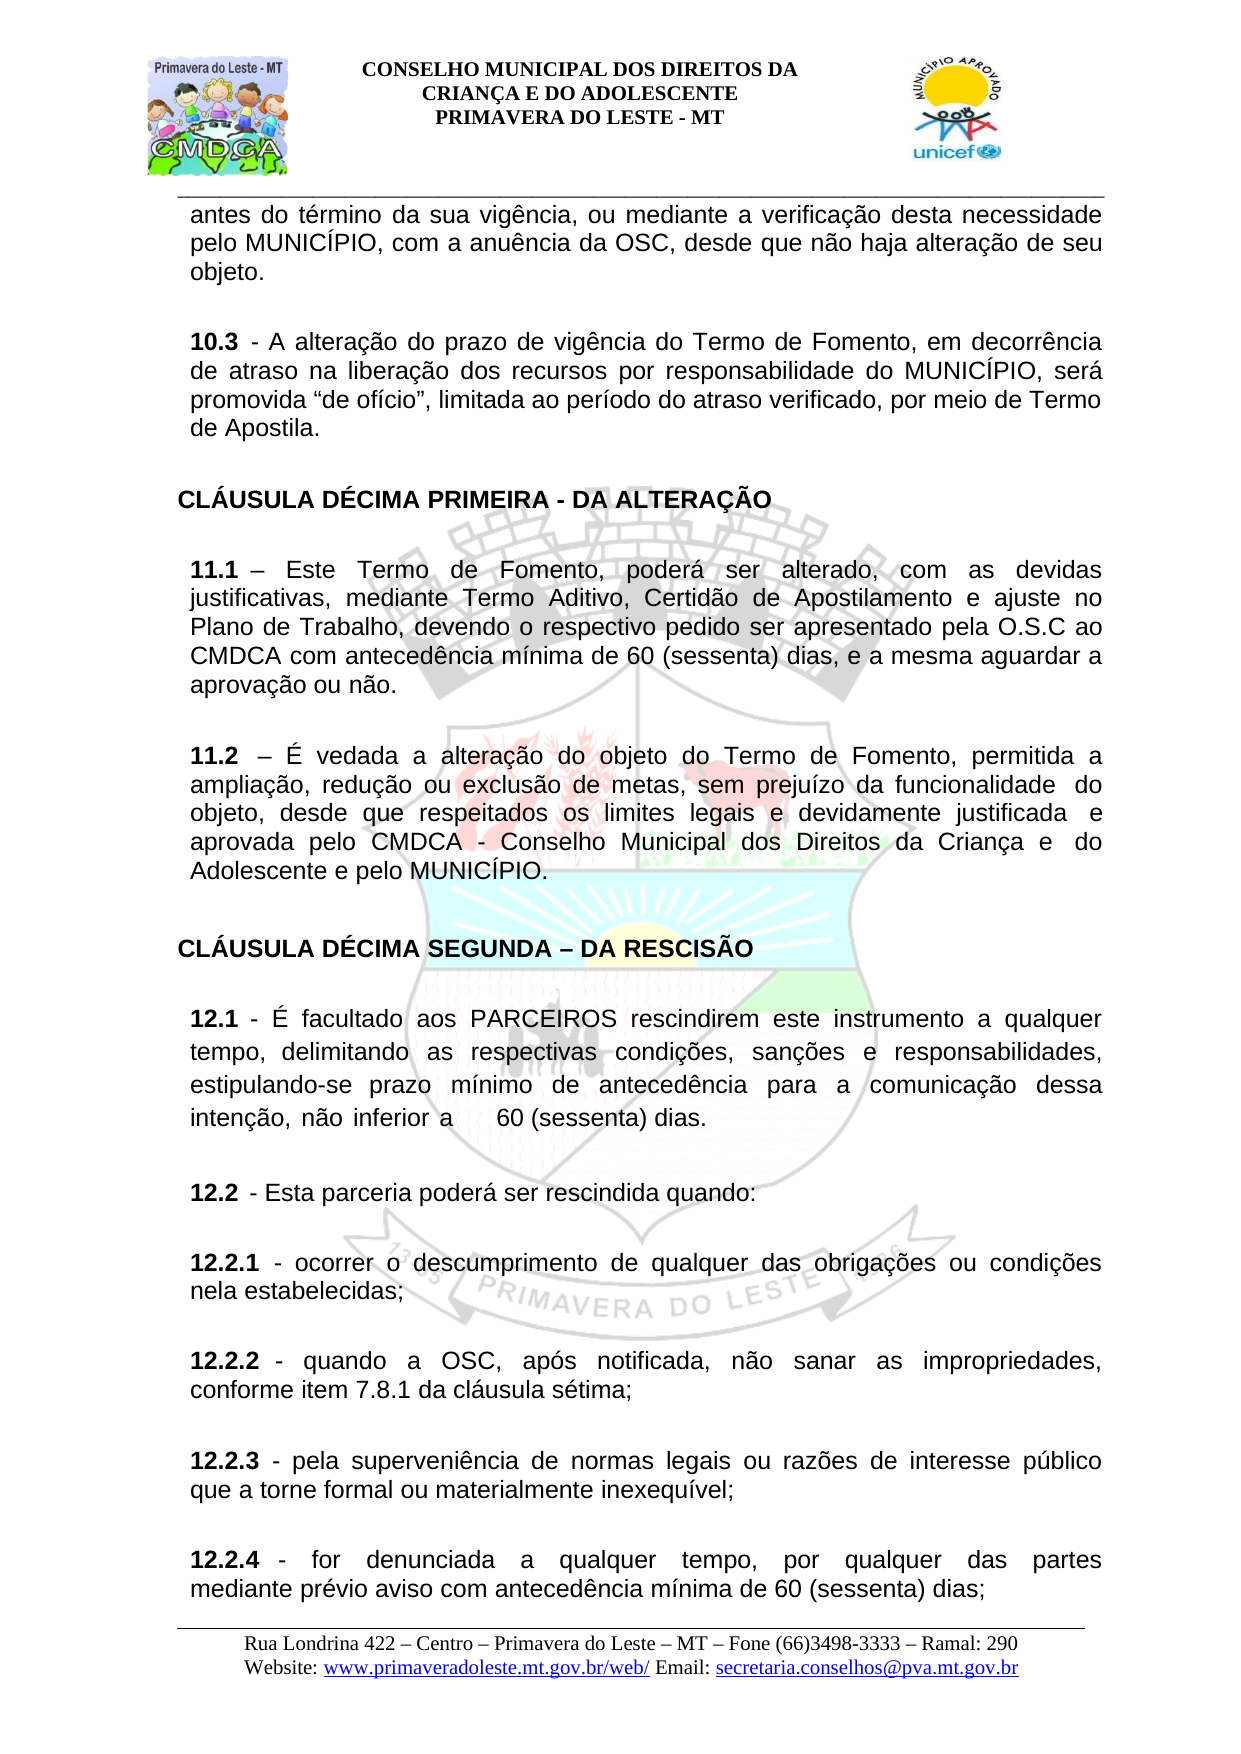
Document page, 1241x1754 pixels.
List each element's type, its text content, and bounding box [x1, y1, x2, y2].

list – É vedada a alteração do objeto do Termo de Fomento, permitida a ampliação, redução ou exclusão de metas, sem prejuízo da funcionalidade do objeto, desde que respeitados os limites legais e devidamente justificada e aprovada pelo CMDCA - Conselho Municipal dos Direitos da Criança e do Adolescente e pelo MUNICÍPIO. [190, 741, 1103, 884]
list - A alteração do prazo de vigência do Termo de Fomento, em decorrência de atraso na liberação dos recursos por responsabilidade do MUNICÍPIO, será promovida “de ofício”, limitada ao período do atraso verificado, por meio de Termo de Apostila. [190, 327, 1103, 442]
list - É facultado aos PARCEIROS rescindirem este instrumento a qualquer tempo, delimitando as respectivas condições, sanções e responsabilidades, estipulando-se prazo mínimo de antecedência para a comunicação dessa intenção, não inferior a 60 (sessenta) dias. [190, 1004, 1103, 1131]
subtitle CLÁUSULA DÉCIMA PRIMEIRA - DA ALTERAÇÃO [177, 484, 1122, 513]
picture [147, 56, 289, 176]
picture [908, 56, 1008, 161]
list - for denunciada a qualquer tempo, por qualquer das partes mediante prévio aviso com antecedência mínima de 60 (sessenta) dias; [190, 1545, 1103, 1602]
list - pela superveniência de normas legais ou razões de interesse público que a torne formal ou materialmente inexequível; [190, 1446, 1103, 1504]
list – Este Termo de Fomento, poderá ser alterado, com as devidas justificativas, mediante Termo Aditivo, Certidão de Apostilamento e ajuste no Plano de Trabalho, devendo o respectivo pedido ser apresentado pela O.S.C ao CMDCA com antecedência mínima de 60 (sessenta) dias, e a mesma aguardar a aprovação ou não. [190, 555, 1103, 698]
list - quando a OSC, após notificada, não sanar as impropriedades, conforme item 7.8.1 da cláusula sétima; [190, 1346, 1102, 1404]
list - Esta parceria poderá ser rescindida quando: [190, 1178, 1122, 1206]
subtitle CLÁUSULA DÉCIMA SEGUNDA – DA RESCISÃO [177, 933, 1122, 962]
list - ocorrer o descumprimento de qualquer das obrigações ou condições nela estabelecidas; [190, 1248, 1103, 1305]
